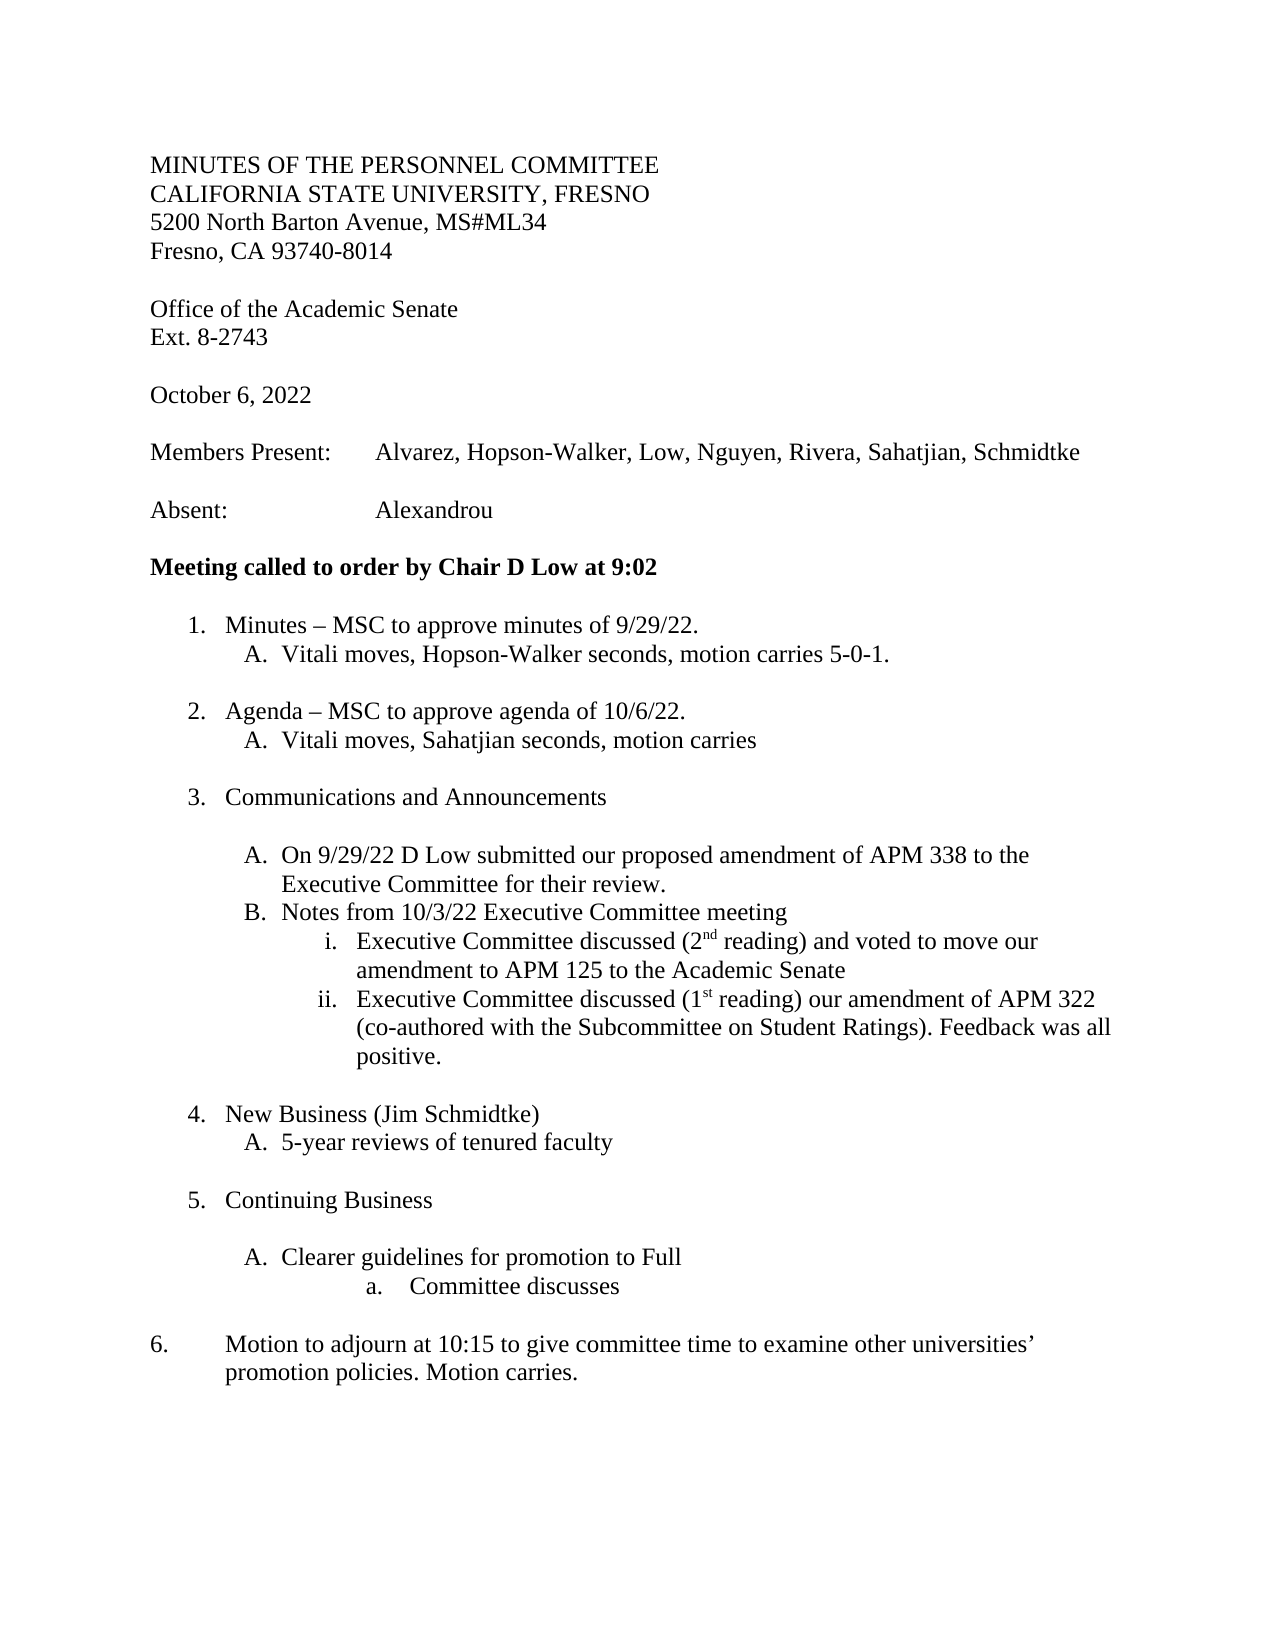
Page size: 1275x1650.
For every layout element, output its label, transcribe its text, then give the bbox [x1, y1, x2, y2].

list Executive Committee discussed (1st reading) our amendment of APM 322 (co-authored with the Subcommittee on Student Ratings). Feedback was all positive. [337, 984, 1125, 1070]
list Vitali moves, Hopson-Walker seconds, motion carries 5-0-1. [244, 639, 1125, 667]
list Notes from 10/3/22 Executive Committee meeting [244, 897, 1125, 926]
text 5200 North Barton Avenue, MS#ML34 [150, 207, 1125, 236]
list Committee discusses [366, 1271, 1125, 1329]
text Ext. 8-2743 [150, 322, 1125, 351]
list On 9/29/22 D Low submitted our proposed amendment of APM 338 to the Executive Committee for their review. [244, 840, 1125, 897]
text Fresno, CA 93740-8014 [150, 236, 1125, 265]
list Vitali moves, Sahatjian seconds, motion carries [244, 725, 1125, 754]
list Continuing Business [187, 1185, 1125, 1214]
text Absent: Alexandrou [150, 495, 1125, 524]
subtitle October 6, 2022 [150, 380, 1125, 409]
list New Business (Jim Schmidtke) [187, 1099, 1125, 1127]
text Office of the Academic Senate [150, 294, 1125, 322]
list Agenda – MSC to approve agenda of 10/6/22. [187, 696, 1125, 725]
list 5-year reviews of tenured faculty [244, 1127, 1125, 1156]
list Clearer guidelines for promotion to Full [244, 1242, 1125, 1271]
list Motion to adjourn at 10:15 to give committee time to examine other universities’ promotion policies. Motion carries. [150, 1329, 1125, 1386]
text Meeting called to order by Chair D Low at 9:02 [150, 552, 1125, 581]
text MINUTES OF THE PERSONNEL COMMITTEE [150, 150, 1125, 179]
list Minutes – MSC to approve minutes of 9/29/22. [187, 610, 1125, 639]
text CALIFORNIA STATE UNIVERSITY, FRESNO [150, 179, 1125, 207]
list Communications and Announcements [187, 782, 1125, 811]
list Executive Committee discussed (2nd reading) and voted to move our amendment to APM 125 to the Academic Senate [337, 926, 1125, 984]
text Members Present: Alvarez, Hopson-Walker, Low, Nguyen, Rivera, Sahatjian, Schmidtke [150, 437, 1125, 466]
